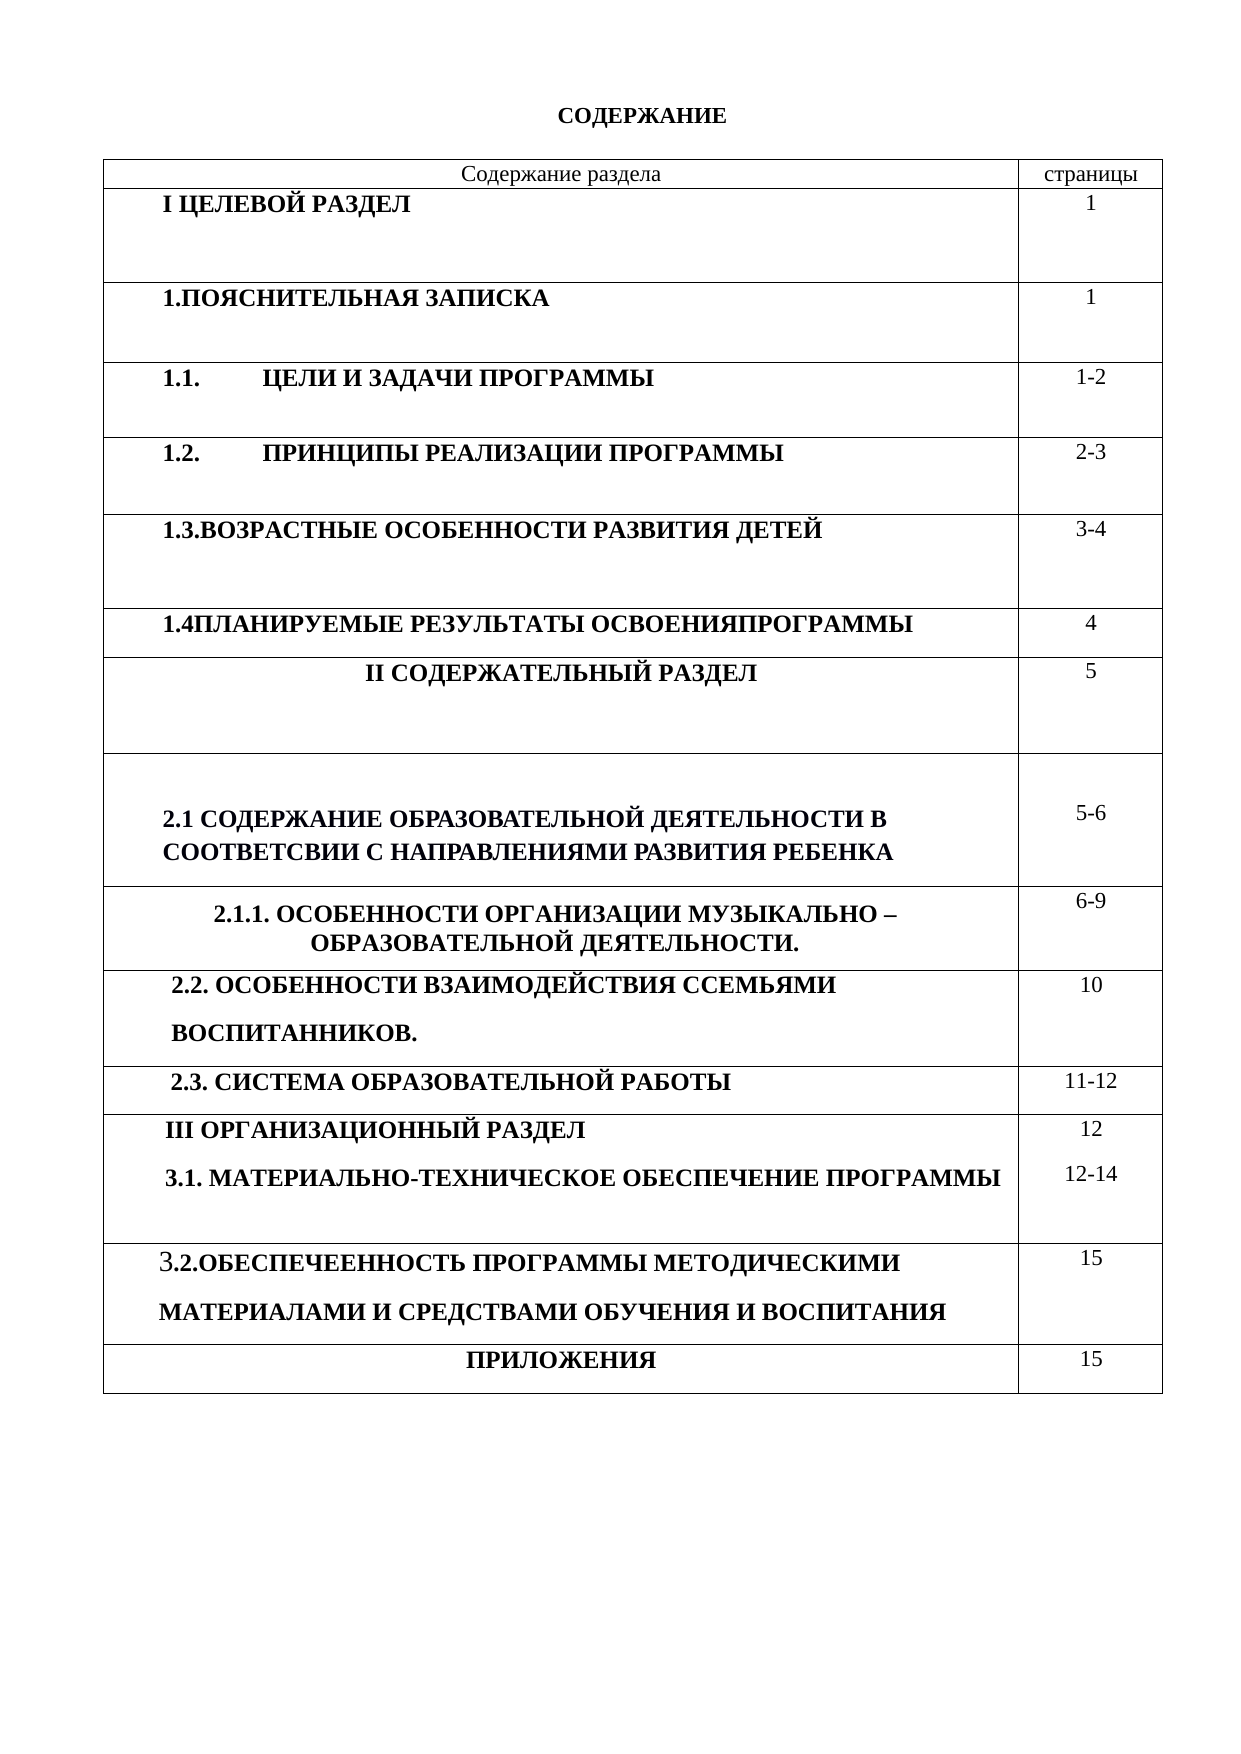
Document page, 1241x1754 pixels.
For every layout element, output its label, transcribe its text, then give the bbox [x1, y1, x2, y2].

table_cell 1.4ПЛАНИРУЕМЫЕ РЕЗУЛЬТАТЫ ОСВОЕНИЯПРОГРАММЫ [104, 609, 1018, 657]
table_cell 15 [1019, 1345, 1162, 1393]
table_cell 3.2.ОБЕСПЕЧЕЕННОСТЬ ПРОГРАММЫ МЕТОДИЧЕСКИМИ МАТЕРИАЛАМИ И СРЕДСТВАМИ ОБУЧЕНИЯ И ВОСПИТАНИЯ [104, 1244, 1018, 1344]
table_cell 1 [1019, 283, 1162, 362]
table_cell 1.ПОЯСНИТЕЛЬНАЯ ЗАПИСКА [104, 283, 1018, 362]
table_cell 2.1.1. ОСОБЕННОСТИ ОРГАНИЗАЦИИ МУЗЫКАЛЬНО – ОБРАЗОВАТЕЛЬНОЙ ДЕЯТЕЛЬНОСТИ. [104, 887, 1018, 969]
table_cell 1-2 [1019, 363, 1162, 437]
table_cell 6-9 [1019, 887, 1162, 969]
table_cell 4 [1019, 609, 1162, 657]
table_cell 5 [1019, 658, 1162, 753]
table_cell 2-3 [1019, 438, 1162, 514]
table_cell 10 [1019, 971, 1162, 1066]
text СОДЕРЖАНИЕ [133, 102, 1152, 128]
table_cell ЦЕЛИ И ЗАДАЧИ ПРОГРАММЫ [104, 363, 1018, 437]
table_cell I ЦЕЛЕВОЙ РАЗДЕЛ [104, 189, 1018, 282]
table_cell 15 [1019, 1244, 1162, 1344]
table_cell II СОДЕРЖАТЕЛЬНЫЙ РАЗДЕЛ [104, 658, 1018, 753]
table_cell 2.3. СИСТЕМА ОБРАЗОВАТЕЛЬНОЙ РАБОТЫ [104, 1067, 1018, 1114]
table_cell 11-12 [1019, 1067, 1162, 1114]
table_header страницы [1019, 160, 1162, 188]
table_cell 2.1 СОДЕРЖАНИЕ ОБРАЗОВАТЕЛЬНОЙ ДЕЯТЕЛЬНОСТИ В СООТВЕТСВИИ С НАПРАВЛЕНИЯМИ РАЗВИТИЯ РЕБЕНКА [104, 754, 1018, 886]
table_cell 3-4 [1019, 515, 1162, 608]
table_cell ПРИЛОЖЕНИЯ [104, 1345, 1018, 1393]
table_cell 5-6 [1019, 754, 1162, 886]
table_cell ПРИНЦИПЫ РЕАЛИЗАЦИИ ПРОГРАММЫ [104, 438, 1018, 514]
table_cell III ОРГАНИЗАЦИОННЫЙ РАЗДЕЛ 3.1. МАТЕРИАЛЬНО-ТЕХНИЧЕСКОЕ ОБЕСПЕЧЕНИЕ ПРОГРАММЫ [104, 1115, 1018, 1243]
table_cell 2.2. ОСОБЕННОСТИ ВЗАИМОДЕЙСТВИЯ ССЕМЬЯМИ ВОСПИТАННИКОВ. [104, 971, 1018, 1066]
table_cell 1 [1019, 189, 1162, 282]
table_cell 1.3.ВОЗРАСТНЫЕ ОСОБЕННОСТИ РАЗВИТИЯ ДЕТЕЙ [104, 515, 1018, 608]
table_header Содержание раздела [104, 160, 1018, 188]
table_cell 12 12-14 [1019, 1115, 1162, 1243]
